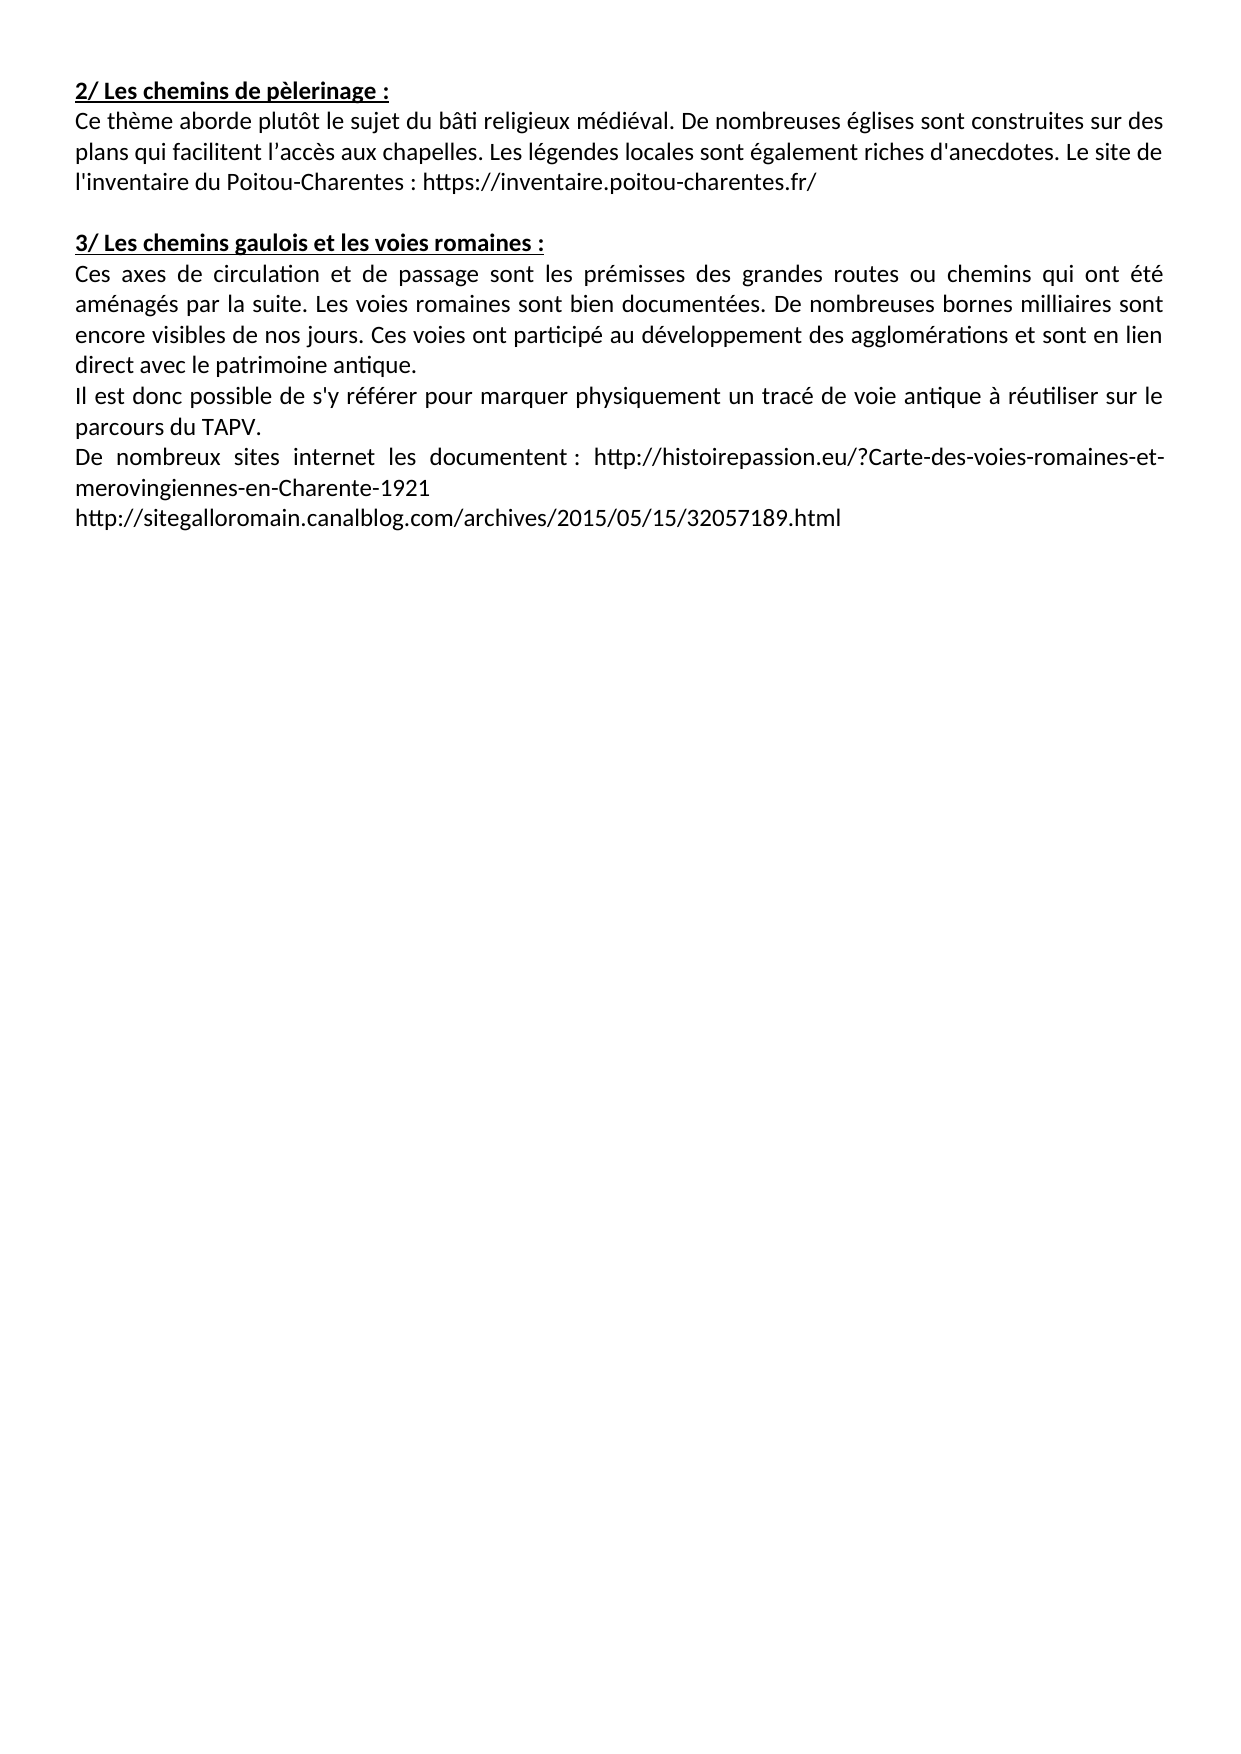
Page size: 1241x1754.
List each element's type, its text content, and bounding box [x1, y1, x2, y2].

text De nombreux sites internet les documentent : http://histoirepassion.eu/?Carte-des-voies-romaines-et-merovingiennes-en-Charente-1921 [75, 441, 1165, 502]
text Ce thème aborde plutôt le sujet du bâti religieux médiéval. De nombreuses églises sont construites sur des plans qui facilitent l’accès aux chapelles. Les légendes locales sont également riches d'anecdotes. Le site de l'inventaire du Poitou-Charentes : https://inventaire.poitou-charentes.fr/ [75, 106, 1165, 197]
text Il est donc possible de s'y référer pour marquer physiquement un tracé de voie antique à réutiliser sur le parcours du TAPV. [75, 380, 1165, 441]
text http://sitegalloromain.canalblog.com/archives/2015/05/15/32057189.html [75, 502, 1165, 533]
text 2/ Les chemins de pèlerinage : [75, 75, 1165, 106]
text 3/ Les chemins gaulois et les voies romaines : [75, 228, 1165, 258]
text Ces axes de circulation et de passage sont les prémisses des grandes routes ou chemins qui ont été aménagés par la suite. Les voies romaines sont bien documentées. De nombreuses bornes milliaires sont encore visibles de nos jours. Ces voies ont participé au développement des agglomérations et sont en lien direct avec le patrimoine antique. [75, 258, 1165, 380]
